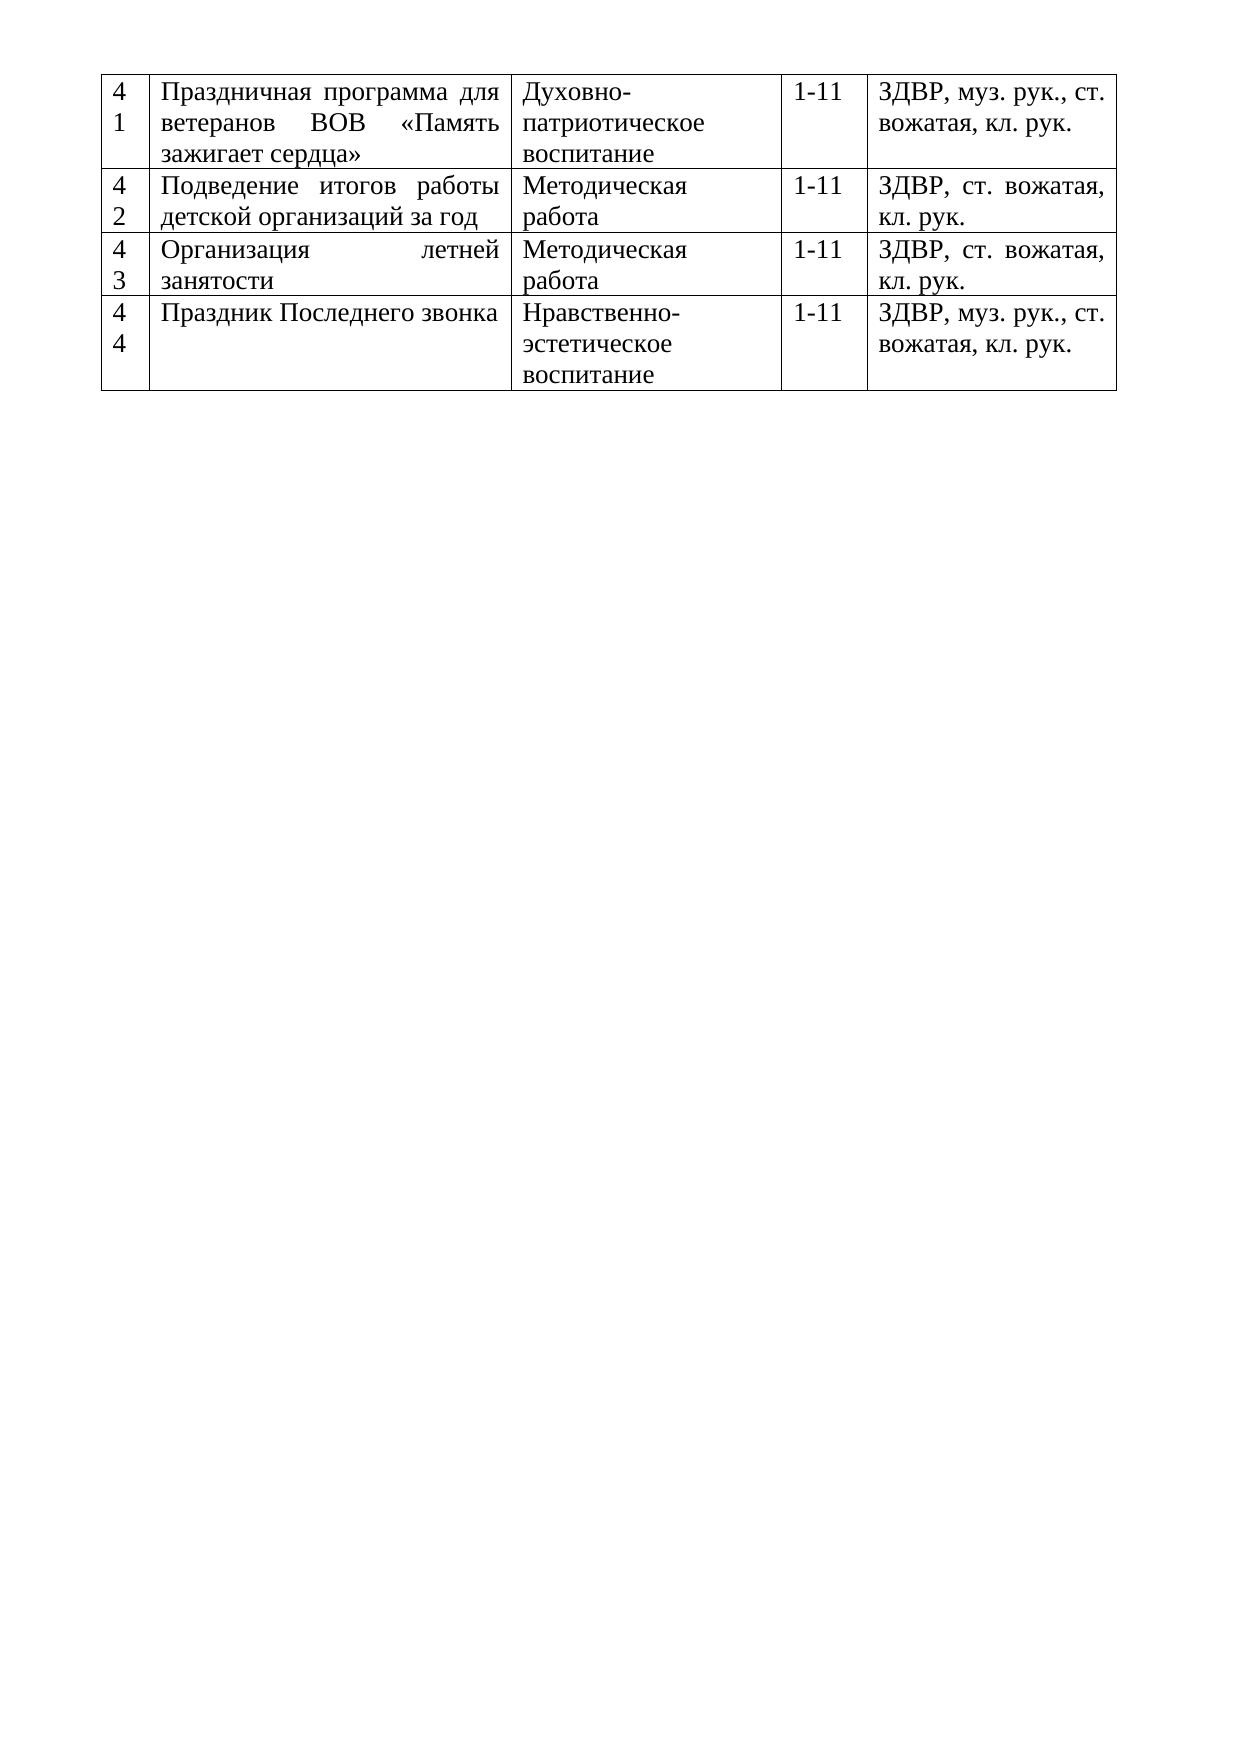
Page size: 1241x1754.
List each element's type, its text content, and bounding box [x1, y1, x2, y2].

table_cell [512, 75, 781, 168]
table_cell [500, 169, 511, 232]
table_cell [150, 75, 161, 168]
table_cell 1-11 [782, 169, 867, 232]
table_cell ЗДВР, ст. вожатая, кл. рук. [868, 169, 1116, 232]
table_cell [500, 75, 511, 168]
table_cell 43 [102, 233, 149, 295]
table_cell 1-11 [782, 233, 867, 295]
table_cell 1-11 [782, 75, 867, 168]
table_cell ЗДВР, ст. вожатая, кл. рук. [868, 233, 1116, 295]
table_cell 42 [102, 169, 149, 232]
table_cell ЗДВР, муз. рук., ст. вожатая, кл. рук. [868, 296, 1116, 389]
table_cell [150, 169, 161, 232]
table_cell 44 [102, 296, 149, 389]
table_cell Методическая работа [512, 169, 781, 232]
table_cell Праздник Последнего звонка [150, 296, 511, 389]
table_cell ЗДВР, муз. рук., ст. вожатая, кл. рук. [868, 75, 1116, 168]
table_cell 1-11 [782, 296, 867, 389]
table_cell Нравственно-эстетическое воспитание [512, 296, 781, 389]
table_cell 41 [102, 75, 149, 168]
table_cell Методическая работа [512, 233, 781, 295]
